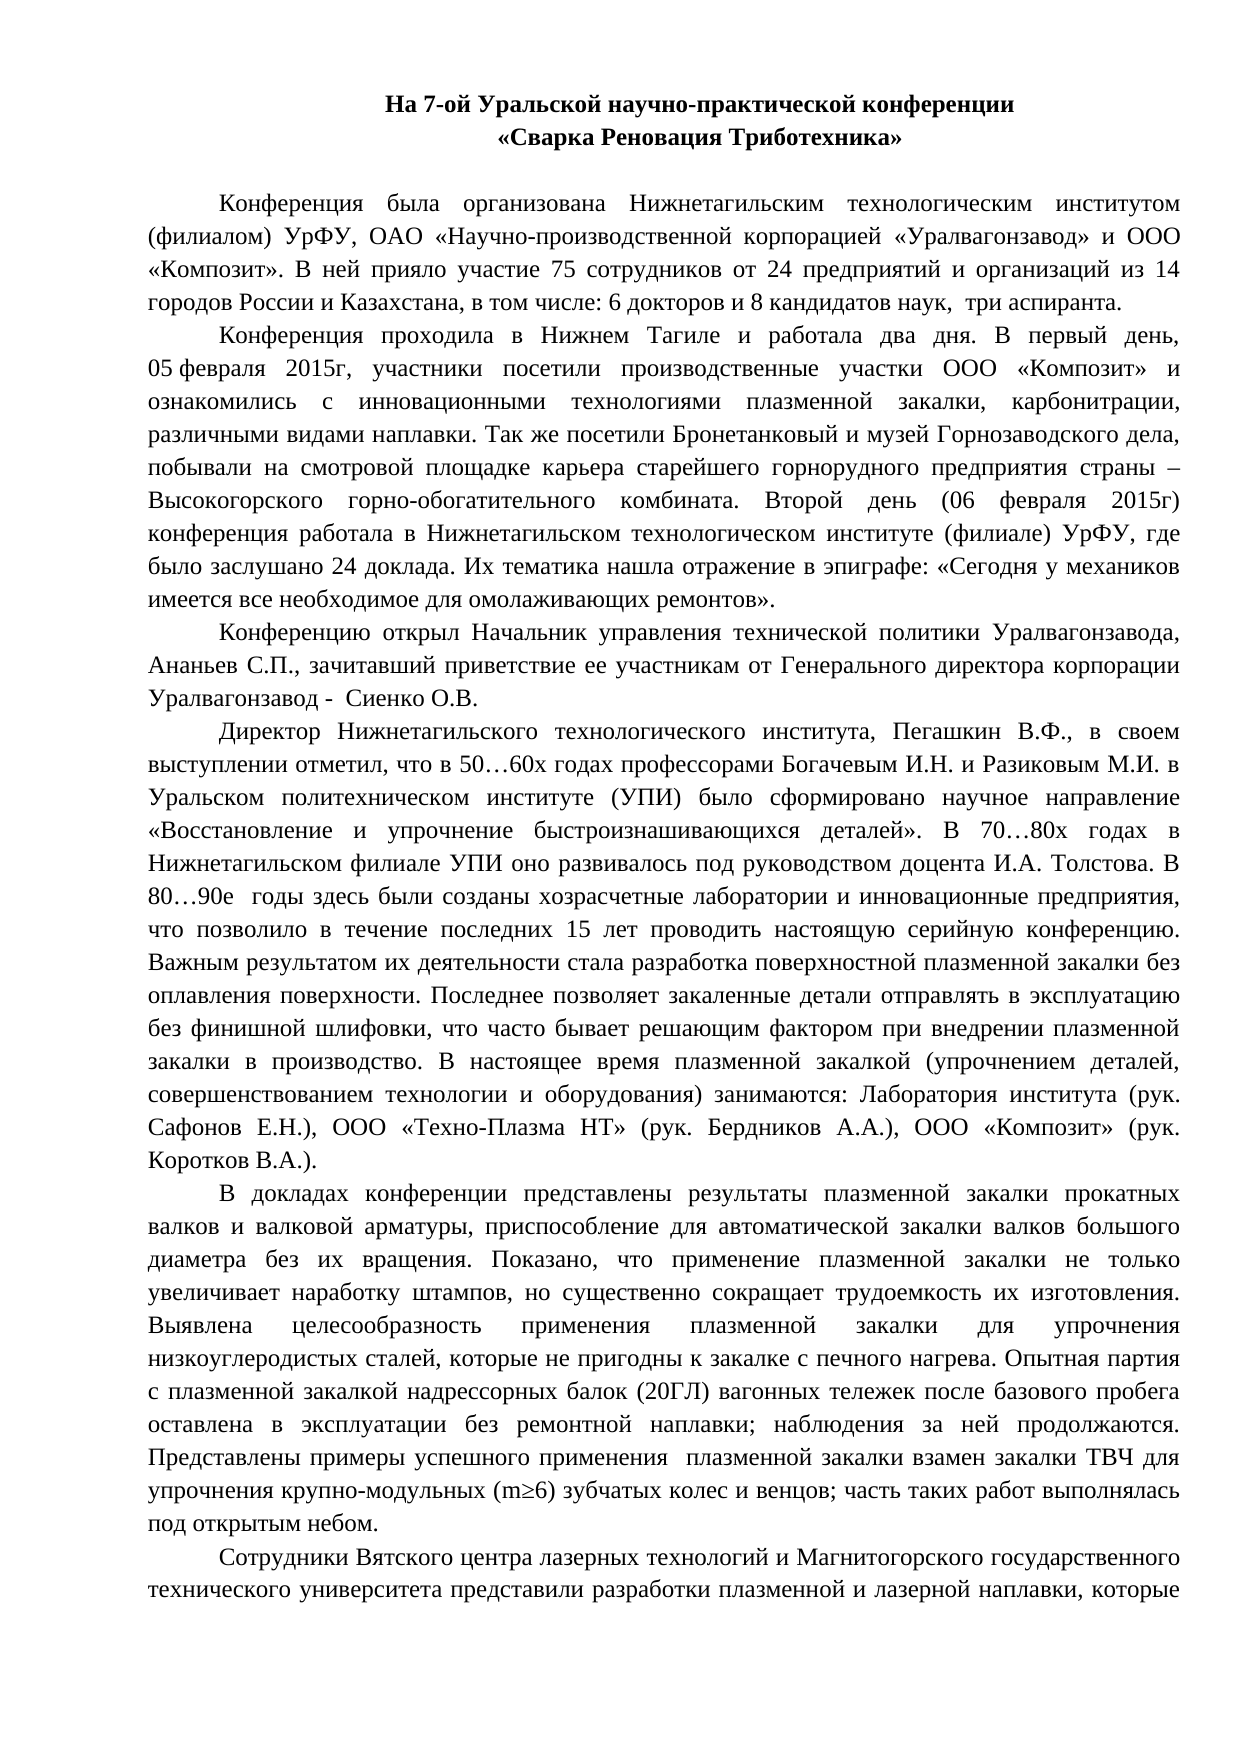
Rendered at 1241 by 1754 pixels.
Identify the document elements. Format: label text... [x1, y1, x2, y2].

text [148, 1542, 1181, 1603]
text «Сварка Реновация Триботехника» [148, 122, 1181, 150]
text Директор Нижнетагильского технологического института, Пегашкин В.Ф., в своем выступлении отметил, что в 50…60х годах профессорами Богачевым И.Н. и Разиковым М.И. в Уральском политехническом институте (УПИ) было сформировано научное направление «Восстановление и упрочнение быстроизнашивающихся деталей». В 70…80х годах в Нижнетагильском филиале УПИ оно развивалось под руководством доцента И.А. Толстова. В 80…90е годы здесь были созданы хозрасчетные лаборатории и инновационные предприятия, что позволило в течение последних 15 лет проводить настоящую серийную конференцию. Важным результатом их деятельности стала разработка поверхностной плазменной закалки без оплавления поверхности. Последнее позволяет закаленные детали отправлять в эксплуатацию без финишной шлифовки, что часто бывает решающим фактором при внедрении плазменной закалки в производство. В настоящее время плазменной закалкой (упрочнением деталей, совершенствованием технологии и оборудования) занимаются: Лаборатория института (рук. Сафонов Е.Н.), ООО «Техно-Плазма НТ» (рук. Бердников А.А.), ООО «Композит» (рук. Коротков В.А.). [148, 716, 1181, 1174]
text Конференция проходила в Нижнем Тагиле и работала два дня. В первый день, 05 февраля 2015г, участники посетили производственные участки ООО «Композит» и ознакомились с инновационными технологиями плазменной закалки, карбонитрации, различными видами наплавки. Так же посетили Бронетанковый и музей Горнозаводского дела, побывали на смотровой площадке карьера старейшего горнорудного предприятия страны – Высокогорского горно-обогатительного комбината. Второй день (06 февраля 2015г) конференция работала в Нижнетагильском технологическом институте (филиале) УрФУ, где было заслушано 24 доклада. Их тематика нашла отражение в эпиграфе: «Сегодня у механиков имеется все необходимое для омолаживающих ремонтов». [148, 320, 1181, 613]
text В докладах конференции представлены результаты плазменной закалки прокатных валков и валковой арматуры, приспособление для автоматической закалки валков большого диаметра без их вращения. Показано, что применение плазменной закалки не только увеличивает наработку штампов, но существенно сокращает трудоемкость их изготовления. Выявлена целесообразность применения плазменной закалки для упрочнения низкоуглеродистых сталей, которые не пригодны к закалке с печного нагрева. Опытная партия с плазменной закалкой надрессорных балок (20ГЛ) вагонных тележек после базового пробега оставлена в эксплуатации без ремонтной наплавки; наблюдения за ней продолжаются. Представлены примеры успешного применения плазменной закалки взамен закалки ТВЧ для упрочнения крупно-модульных (m≥6) зубчатых колес и венцов; часть таких работ выполнялась под открытым небом. [148, 1178, 1181, 1537]
text На 7-ой Уральской научно-практической конференции [148, 89, 1181, 117]
text Конференцию открыл Начальник управления технической политики Уралвагонзавода, Ананьев С.П., зачитавший приветствие ее участникам от Генерального директора корпорации Уралвагонзавод - Сиенко О.В. [148, 617, 1181, 712]
text Конференция была организована Нижнетагильским технологическим институтом (филиалом) УрФУ, ОАО «Научно-производственной корпорацией «Уралвагонзавод» и ООО «Композит». В ней прияло участие 75 сотрудников от 24 предприятий и организаций из 14 городов России и Казахстана, в том числе: 6 докторов и 8 кандидатов наук, три аспиранта. [148, 188, 1181, 316]
